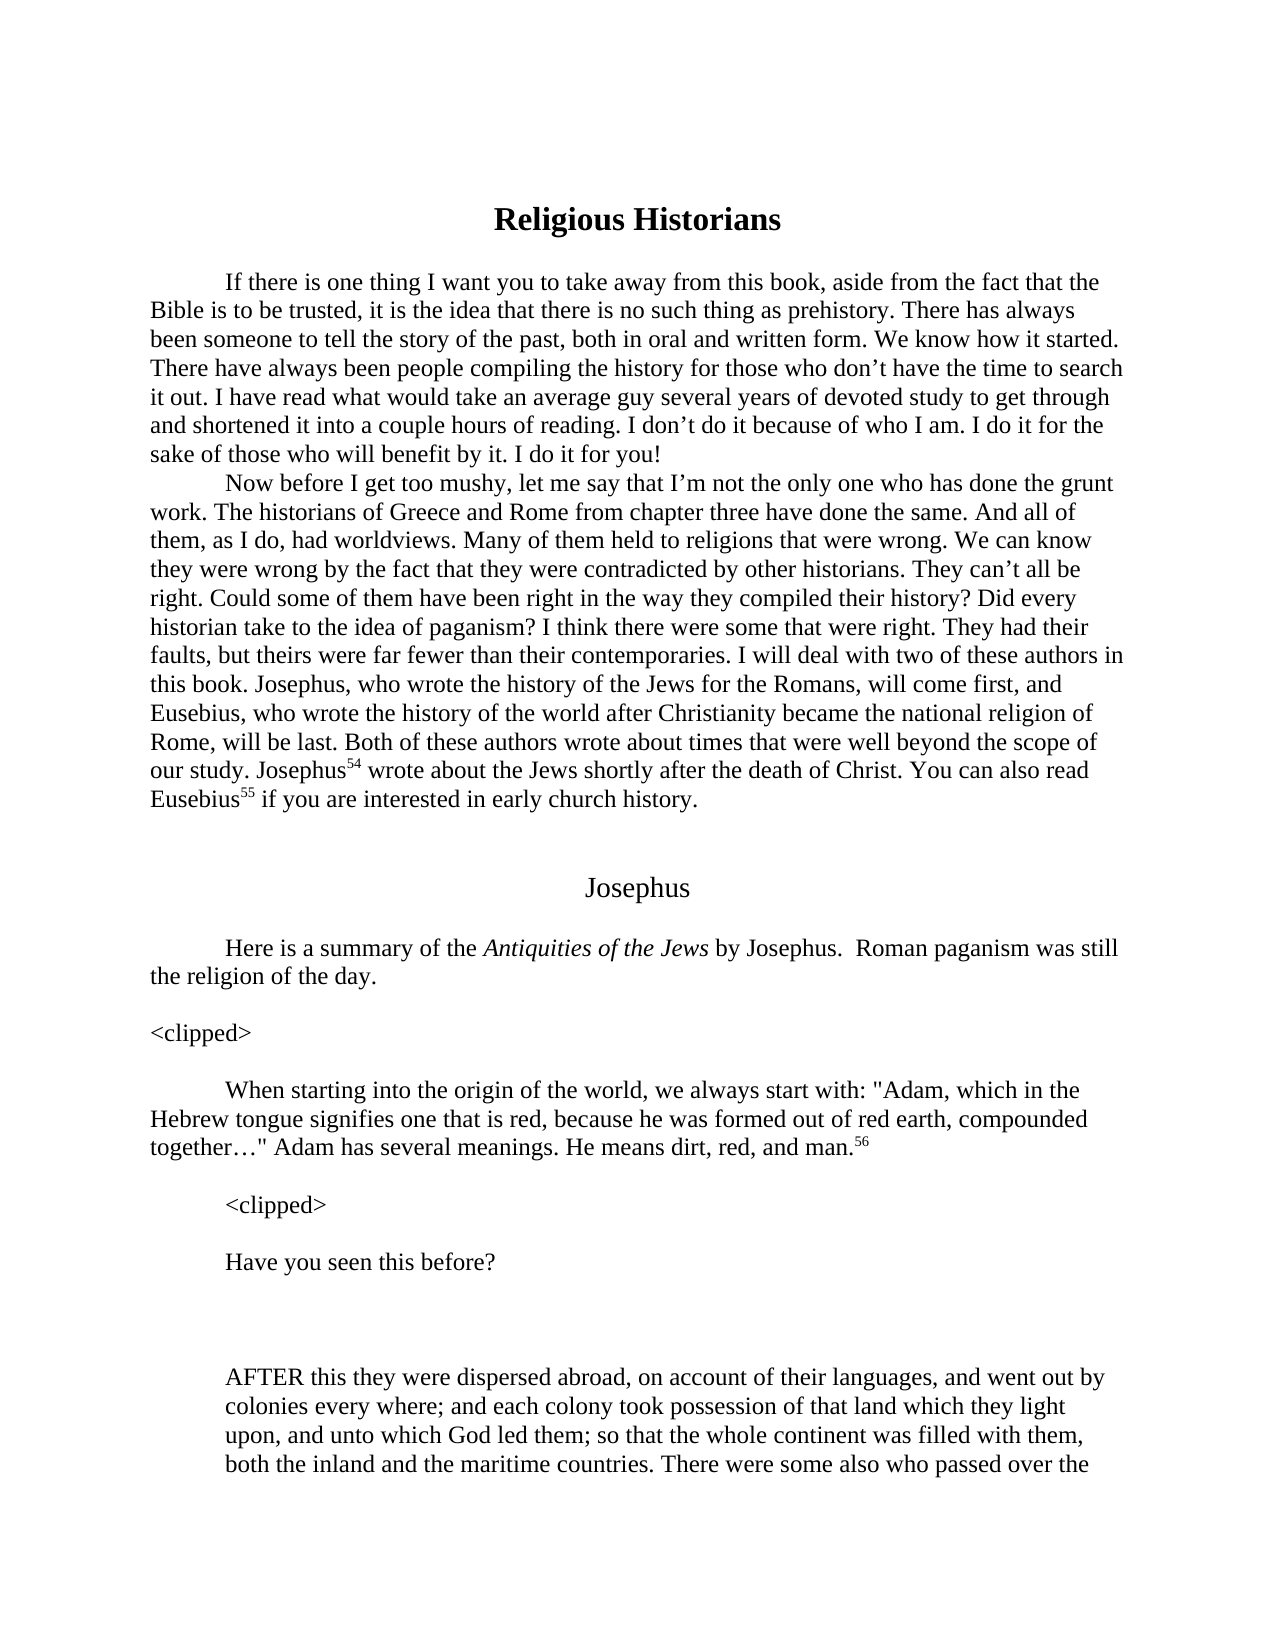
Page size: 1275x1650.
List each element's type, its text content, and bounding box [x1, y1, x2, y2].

text When starting into the origin of the world, we always start with: "Adam, which in the Hebrew tongue signifies one that is red, because he was formed out of red earth, compounded together…" Adam has several meanings. He means dirt, red, and man. [150, 1075, 1125, 1161]
text <clipped> [150, 1018, 1125, 1047]
text <clipped> [150, 1190, 1125, 1219]
text Josephus [150, 870, 1125, 904]
text Have you seen this before? [150, 1247, 1125, 1276]
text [225, 1362, 1125, 1477]
text Religious Historians [150, 199, 1125, 238]
text Here is a summary of the Antiquities of the Jews by Josephus. Roman paganism was still the religion of the day. [150, 933, 1125, 990]
text Now before I get too mushy, let me say that I’m not the only one who has done the grunt work. The historians of Greece and Rome from chapter three have done the same. And all of them, as I do, had worldviews. Many of them held to religions that were wrong. We can know they were wrong by the fact that they were contradicted by other historians. They can’t all be right. Could some of them have been right in the way they compiled their history? Did every historian take to the idea of paganism? I think there were some that were right. They had their faults, but theirs were far fewer than their contemporaries. I will deal with two of these authors in this book. Josephus, who wrote the history of the Jews for the Romans, will come first, and Eusebius, who wrote the history of the world after Christianity became the national religion of Rome, will be last. Both of these authors wrote about times that were well beyond the scope of our study. Josephus wrote about the Jews shortly after the death of Christ. You can also read Eusebius if you are interested in early church history. [150, 468, 1125, 813]
text If there is one thing I want you to take away from this book, aside from the fact that the Bible is to be trusted, it is the idea that there is no such thing as prehistory. There has always been someone to tell the story of the past, both in oral and written form. We know how it started. There have always been people compiling the history for those who don’t have the time to search it out. I have read what would take an average guy several years of devoted study to get through and shortened it into a couple hours of reading. I don’t do it because of who I am. I do it for the sake of those who will benefit by it. I do it for you! [150, 267, 1125, 468]
